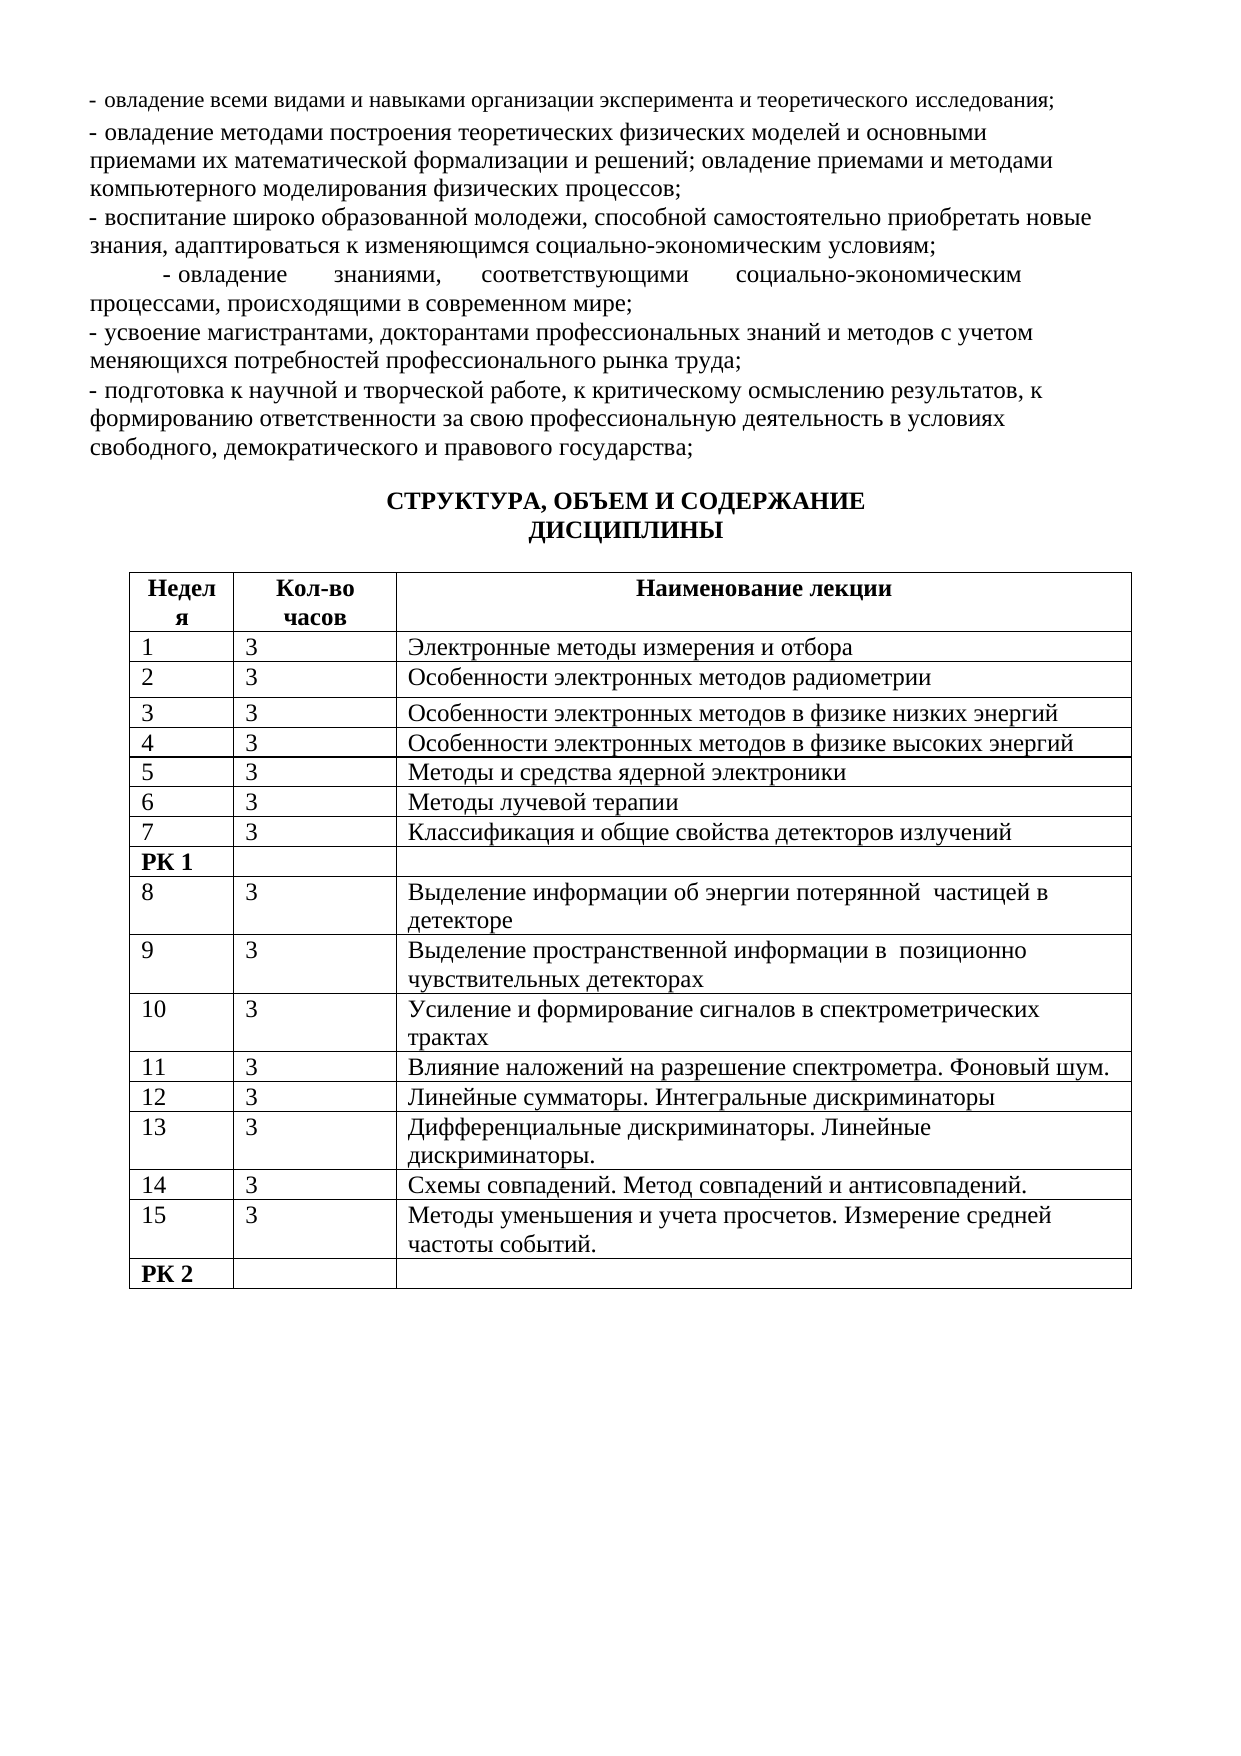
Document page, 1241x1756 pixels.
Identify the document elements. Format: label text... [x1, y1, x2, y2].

table_cell 4 [130, 728, 233, 756]
table_cell Особенности электронных методов в физике высоких энергий [397, 728, 1131, 756]
table_cell 7 [130, 817, 233, 846]
list овладение всеми видами и навыками организации эксперимента и теоретического исследования; [89, 86, 1097, 112]
subtitle СТРУКТУРА, ОБЪЕМ И СОДЕРЖАНИЕ ДИСЦИПЛИНЫ [293, 486, 959, 543]
table_cell [234, 1259, 396, 1287]
table_cell 3 [234, 787, 396, 816]
table_cell 2 [130, 662, 233, 697]
table_cell 3 [234, 698, 396, 727]
table_cell 3 [234, 1112, 396, 1169]
table_cell Влияние наложений на разрешение спектрометра. Фоновый шум. [397, 1052, 1131, 1081]
table_cell Электронные методы измерения и отбора [397, 632, 1131, 661]
table_cell 3 [234, 1082, 396, 1111]
table_cell Классификация и общие свойства детекторов излучений [397, 817, 1131, 846]
table_cell 10 [130, 994, 233, 1051]
list воспитание широко образованной молодежи, способной самостоятельно приобретать новые знания, адаптироваться к изменяющимся социально-экономическим условиям; [89, 202, 1176, 260]
table_cell Особенности электронных методов радиометрии [397, 662, 1131, 697]
table_cell Выделение пространственной информации в позиционно чувствительных детекторах [397, 935, 1131, 993]
table_cell 3 [234, 935, 396, 993]
table_cell Линейные сумматоры. Интегральные дискриминаторы [397, 1082, 1131, 1111]
table_cell 14 [130, 1170, 233, 1199]
table_cell Методы лучевой терапии [397, 787, 1131, 816]
text - овладение знаниями, соответствующими социально-экономическим процессами, происходящими в современном мире; [89, 260, 1046, 317]
table_cell 3 [234, 662, 396, 697]
table_cell 6 [130, 787, 233, 816]
table_cell Схемы совпадений. Метод совпадений и антисовпадений. [397, 1170, 1131, 1199]
table_cell Методы уменьшения и учета просчетов. Измерение средней частоты событий. [397, 1200, 1131, 1258]
table_cell 3 [234, 994, 396, 1051]
table_cell 13 [130, 1112, 233, 1169]
table_cell 3 [234, 877, 396, 934]
table_cell 12 [130, 1082, 233, 1111]
table_cell 9 [130, 935, 233, 993]
table_cell 8 [130, 877, 233, 934]
list овладение методами построения теоретических физических моделей и основными приемами их математической формализации и решений; овладение приемами и методами компьютерного моделирования физических процессов; [89, 117, 1082, 202]
list усвоение магистрантами, докторантами профессиональных знаний и методов с учетом меняющихся потребностей профессионального рынка труда; [89, 318, 1166, 375]
list подготовка к научной и творческой работе, к критическому осмыслению результатов, к формированию ответственности за свою профессиональную деятельность в условиях свободного, демократического и правового государства; [89, 375, 1120, 461]
table_cell 3 [234, 1052, 396, 1081]
table_cell 1 [130, 632, 233, 661]
table_cell Усиление и формирование сигналов в спектрометрических трактах [397, 994, 1131, 1051]
table_cell [397, 1259, 1131, 1287]
table_cell Выделение информации об энергии потерянной частицей в детекторе [397, 877, 1131, 934]
table_cell 3 [234, 758, 396, 786]
table_cell [234, 847, 396, 876]
table_header Неделя [130, 573, 233, 631]
table_cell Методы и средства ядерной электроники [397, 758, 1131, 786]
table_cell 3 [130, 698, 233, 727]
table_header Кол-во часов [234, 573, 396, 631]
table_cell 11 [130, 1052, 233, 1081]
table_cell 3 [234, 728, 396, 756]
table_cell 15 [130, 1200, 233, 1258]
table_cell 3 [234, 817, 396, 846]
table_cell Дифференциальные дискриминаторы. Линейные дискриминаторы. [397, 1112, 1131, 1169]
table_cell Особенности электронных методов в физике низких энергий [397, 698, 1131, 727]
table_cell 3 [234, 632, 396, 661]
table_cell 5 [130, 758, 233, 786]
table_cell [397, 847, 1131, 876]
table_cell РК 1 [130, 847, 233, 876]
table_header Наименование лекции [397, 573, 1131, 631]
table_cell 3 [234, 1170, 396, 1199]
table_cell РК 2 [130, 1259, 233, 1287]
table_cell 3 [234, 1200, 396, 1258]
